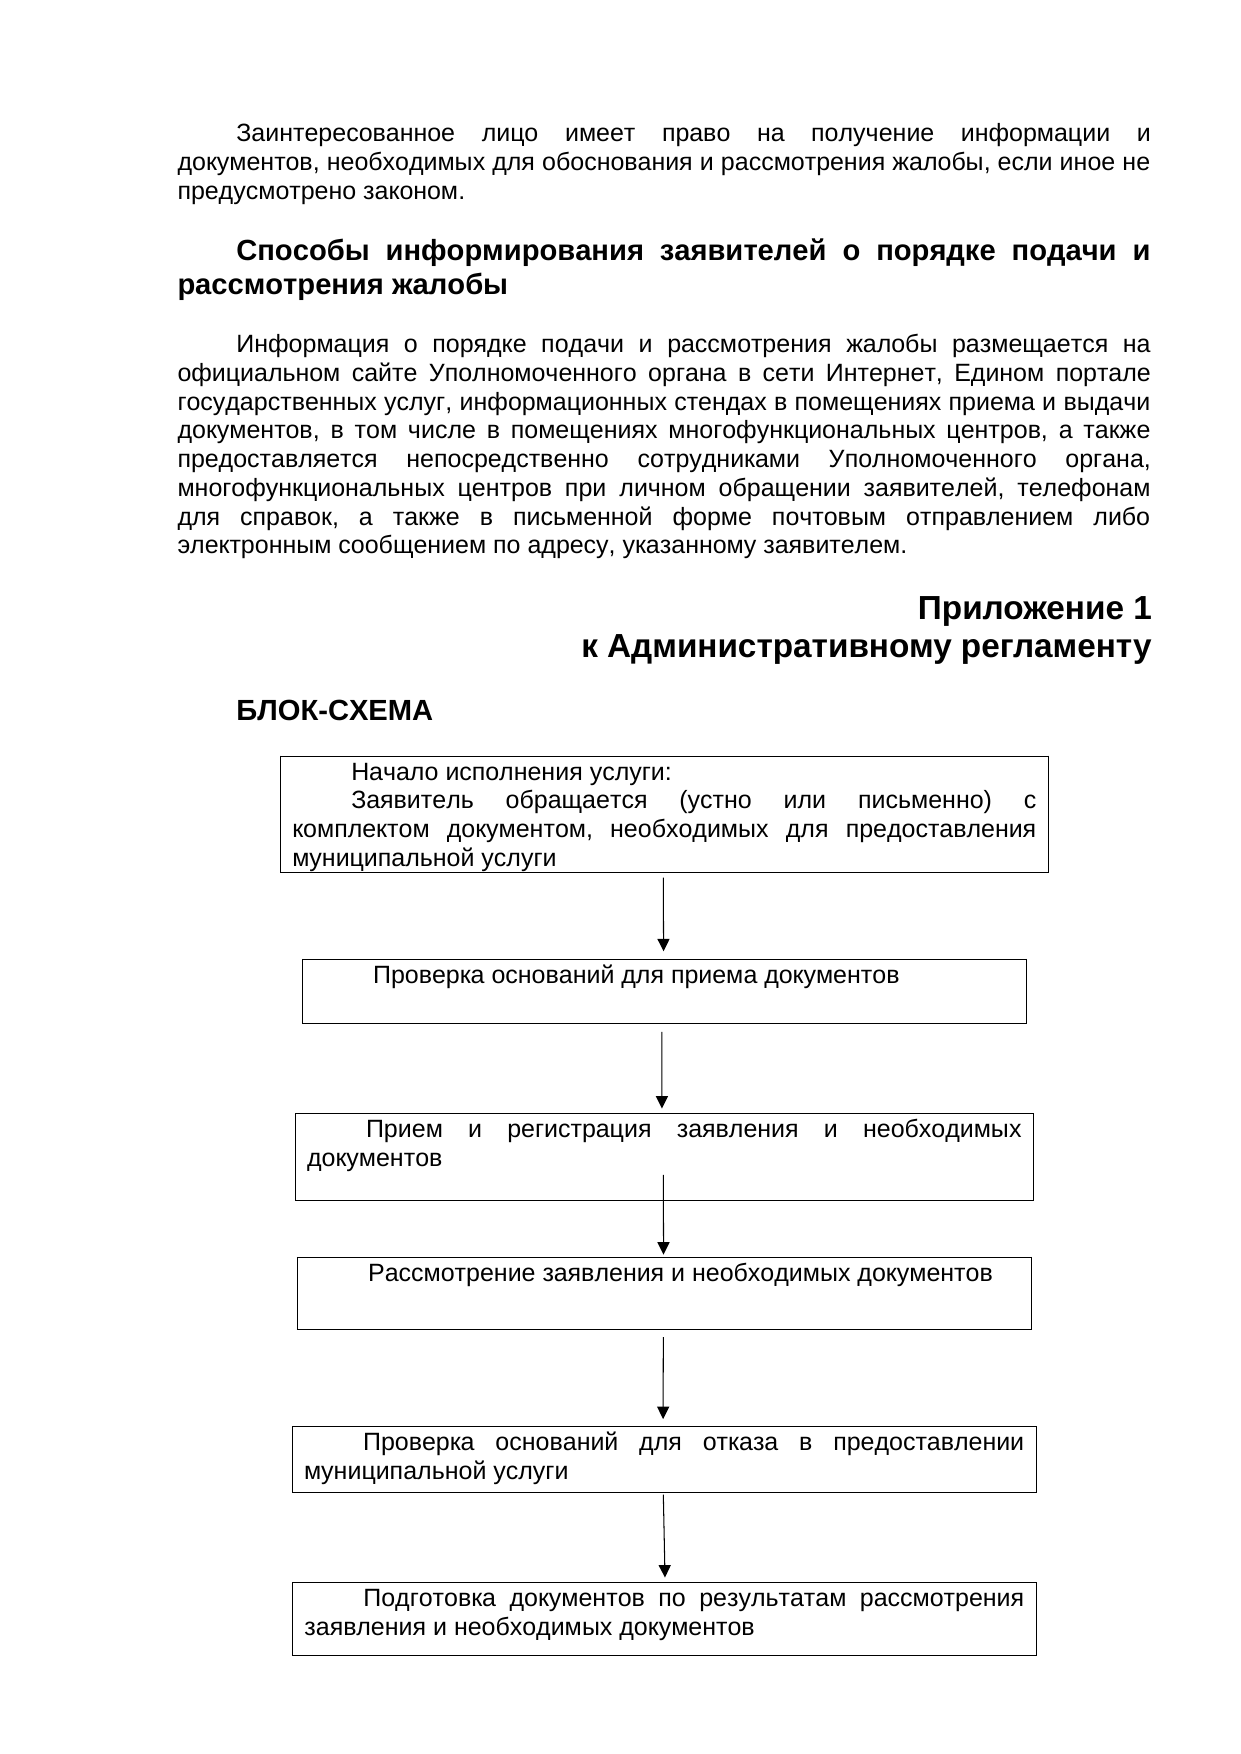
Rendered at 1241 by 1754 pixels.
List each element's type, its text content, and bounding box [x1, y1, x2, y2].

table_header Проверка оснований для отказа в предоставлении муниципальной услуги [293, 1427, 1036, 1492]
text Информация о порядке подачи и рассмотрения жалобы размещается на официальном сайте Уполномоченного органа в сети Интернет, Едином портале государственных услуг, информационных стендах в помещениях приема и выдачи документов, в том числе в помещениях многофункциональных центров, а также предоставляется непосредственно сотрудниками Уполномоченного органа, многофункциональных центров при личном обращении заявителей, телефонам для справок, а также в письменной форме почтовым отправлением либо электронным сообщением по адресу, указанному заявителем. [177, 329, 1152, 559]
table_header Рассмотрение заявления и необходимых документов [298, 1258, 1031, 1329]
text Способы информирования заявителей о порядке подачи и рассмотрения жалобы [177, 233, 1152, 300]
table_header Проверка оснований для приема документов [303, 960, 1026, 1022]
table_header Начало исполнения услуги: Заявитель обращается (устно или письменно) с комплектом документом, необходимых для предоставления муниципальной услуги [281, 757, 1048, 872]
table_header Подготовка документов по результатам рассмотрения заявления и необходимых документов [293, 1583, 1036, 1655]
text к Административному регламенту [177, 626, 1152, 664]
text БЛОК-СХЕМА [177, 693, 1152, 727]
text Заинтересованное лицо имеет право на получение информации и документов, необходимых для обоснования и рассмотрения жалобы, если иное не предусмотрено законом. [177, 118, 1152, 204]
text Приложение 1 [177, 588, 1152, 626]
table_header Прием и регистрация заявления и необходимых документов [296, 1114, 1033, 1200]
